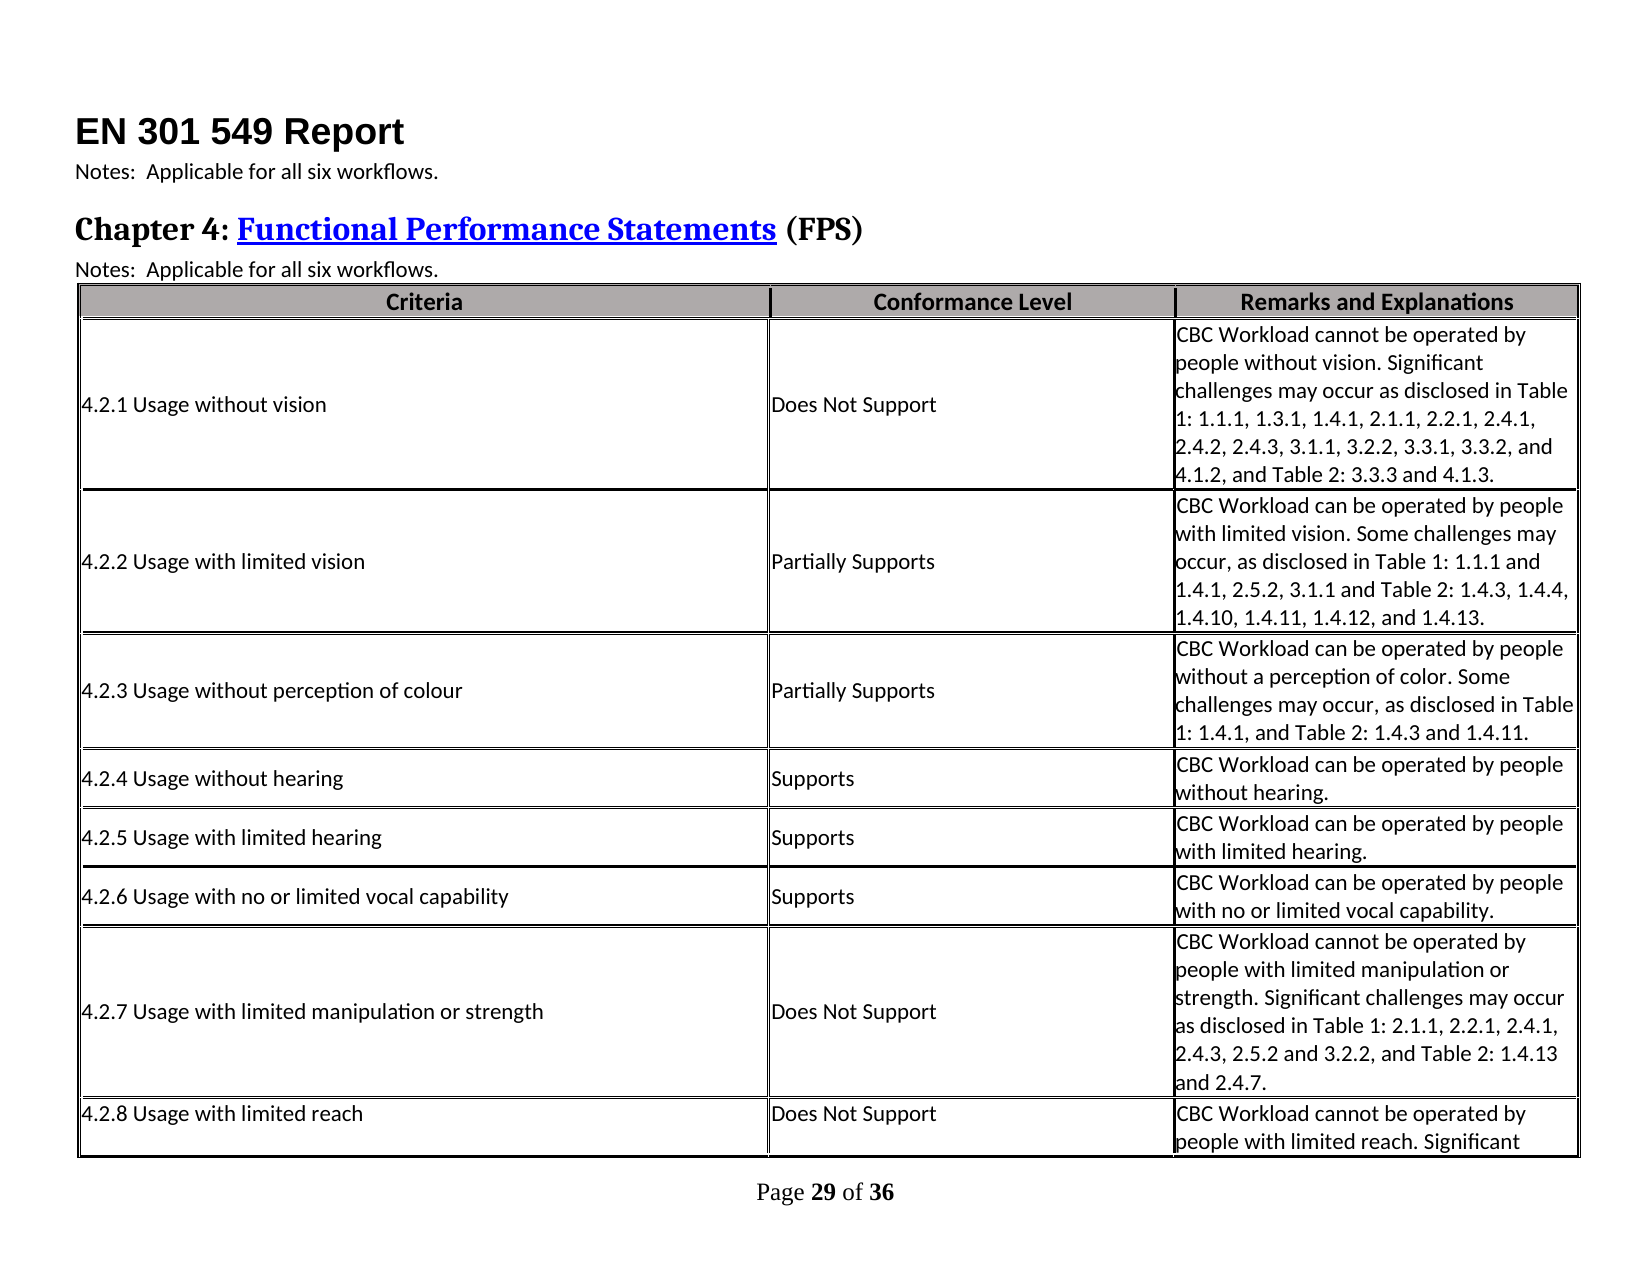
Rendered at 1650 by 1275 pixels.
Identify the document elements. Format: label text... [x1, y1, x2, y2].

table_header Conformance Level [770, 286, 1175, 316]
table_header Remarks and Explanations [1175, 286, 1577, 316]
table_cell Partially Supports [770, 635, 1173, 746]
table_cell CBC Workload can be operated by people without hearing. [1176, 746, 1578, 806]
table_cell CBC Workload can be operated by people with no or limited vocal capability. [1176, 865, 1577, 924]
table_cell CBC Workload cannot be operated by people with limited manipulation or strength. Significant challenges may occur as disclosed in Table 1: 2.1.1, 2.2.1, 2.4.1, 2.4.3, 2.5.2 and 3.2.2, and Table 2: 1.4.13 and 2.4.7. [1176, 924, 1578, 1096]
text Notes: Applicable for all six workflows. [75, 157, 1575, 185]
table_cell 4.2.3 Usage without perception of colour [81, 631, 767, 746]
table_cell 4.2.7 Usage with limited manipulation or strength [81, 924, 767, 1096]
table_cell 4.2.6 Usage with no or limited vocal capability [81, 865, 767, 924]
table_cell Supports [770, 809, 1173, 865]
table_cell CBC Workload cannot be operated by people without vision. Significant challenges may occur as disclosed in Table 1: 1.1.1, 1.3.1, 1.4.1, 2.1.1, 2.2.1, 2.4.1, 2.4.2, 2.4.3, 3.1.1, 3.2.2, 3.3.1, 3.3.2, and 4.1.2, and Table 2: 3.3.3 and 4.1.3. [1176, 316, 1578, 488]
table_cell 4.2.8 Usage with limited reach [79, 1096, 769, 1155]
table_cell 4.2.5 Usage with limited hearing [79, 806, 769, 865]
table_cell Supports [770, 750, 1173, 806]
table_cell CBC Workload can be operated by people with limited vision. Some challenges may occur, as disclosed in Table 1: 1.1.1 and 1.4.1, 2.5.2, 3.1.1 and Table 2: 1.4.3, 1.4.4, 1.4.10, 1.4.11, 1.4.12, and 1.4.13. [1176, 488, 1579, 631]
table_cell Does Not Support [769, 1099, 1174, 1155]
table_header Criteria [81, 286, 770, 316]
text Notes: Applicable for all six workflows. [75, 255, 1575, 283]
subtitle EN 301 549 Report [75, 109, 1575, 152]
subtitle Chapter 4: Functional Performance Statements (FPS) [75, 210, 1575, 248]
table_cell 4.2.1 Usage without vision [81, 316, 769, 488]
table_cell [1174, 1096, 1579, 1155]
table_cell 4.2.4 Usage without hearing [81, 746, 767, 806]
table_cell CBC Workload can be operated by people with limited hearing. [1174, 806, 1579, 865]
table_cell CBC Workload can be operated by people without a perception of color. Some challenges may occur, as disclosed in Table 1: 1.4.1, and Table 2: 1.4.3 and 1.4.11. [1176, 631, 1578, 746]
table_cell Supports [770, 868, 1173, 924]
table_cell Does Not Support [770, 928, 1173, 1096]
table_cell Partially Supports [770, 491, 1173, 631]
table_cell 4.2.2 Usage with limited vision [79, 488, 767, 631]
table_cell Does Not Support [770, 320, 1173, 488]
